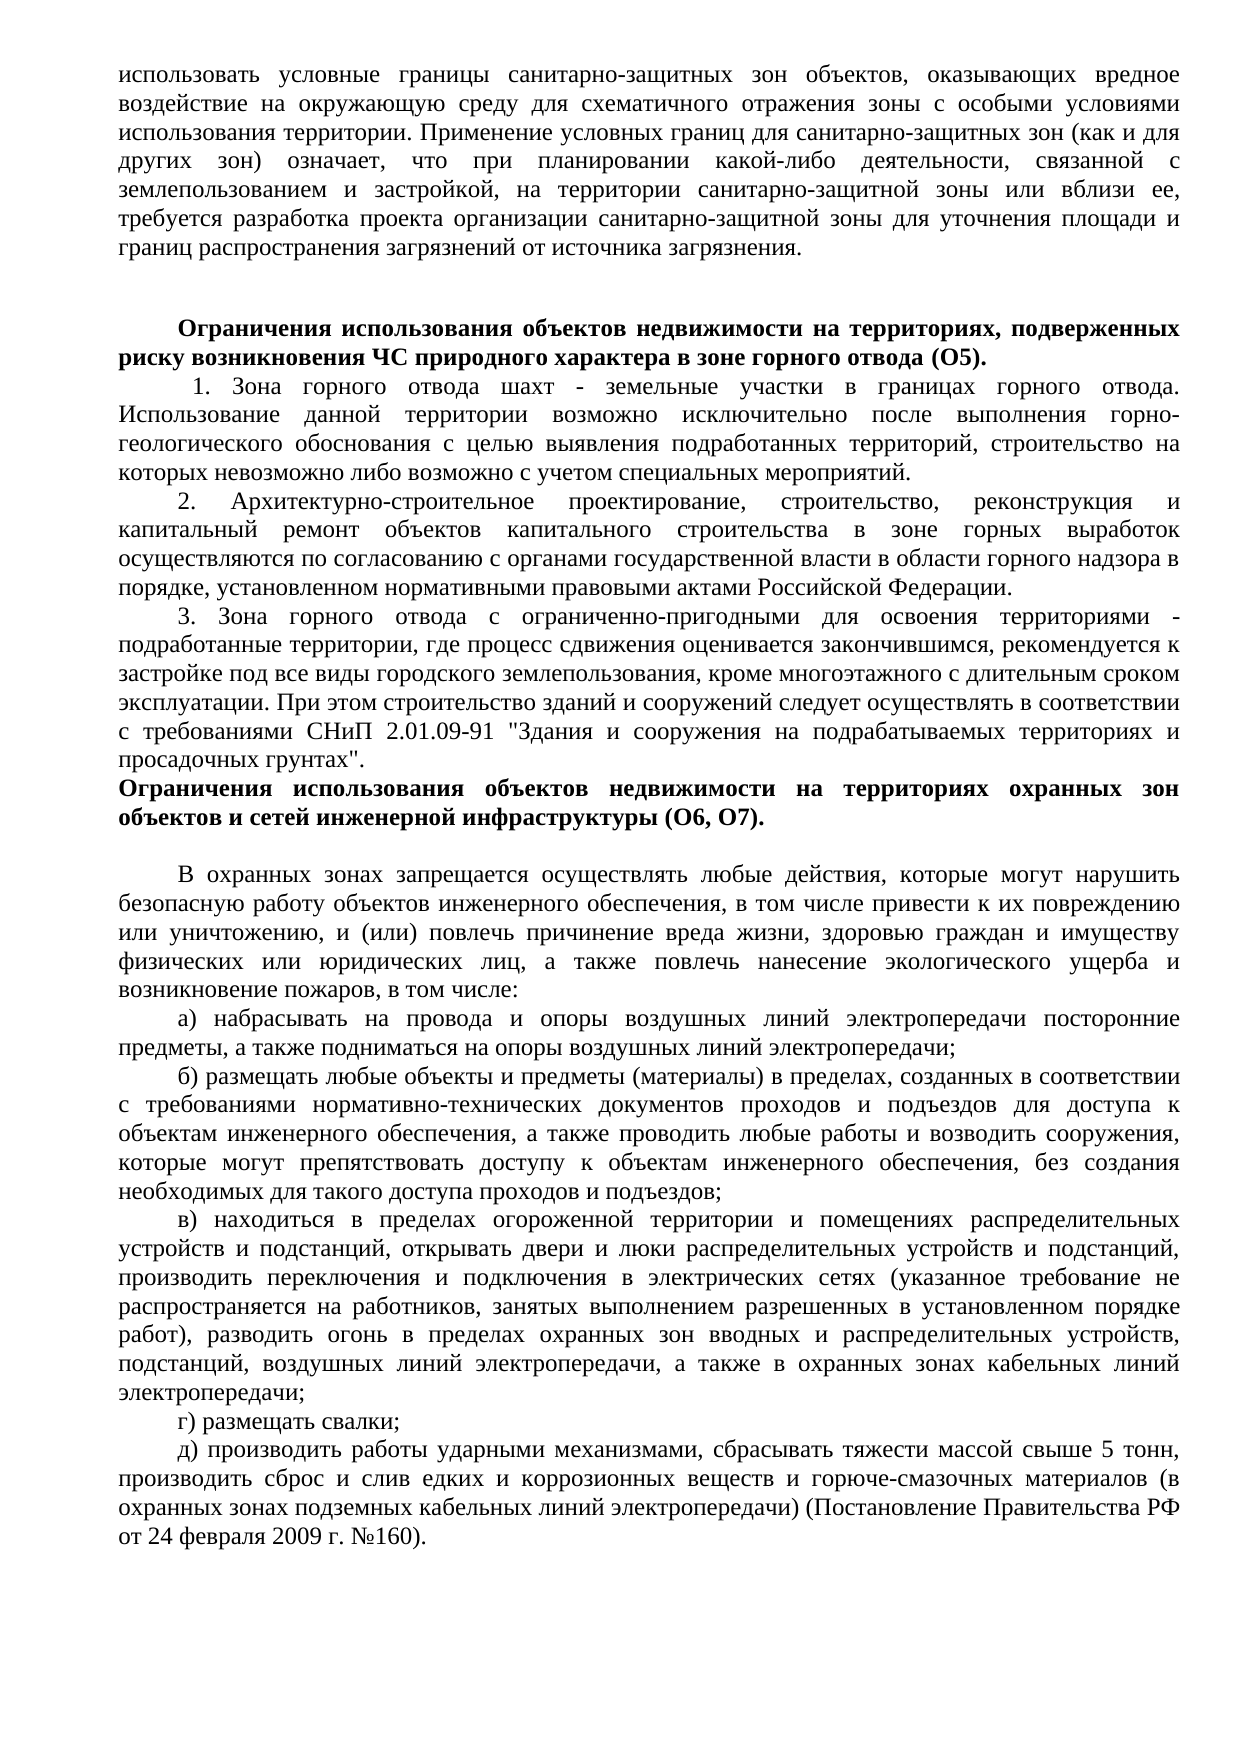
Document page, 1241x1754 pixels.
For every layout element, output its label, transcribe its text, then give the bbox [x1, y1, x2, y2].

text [118, 59, 1181, 260]
text 1. Зона горного отвода шахт - земельные участки в границах горного отвода. Использование данной территории возможно исключительно после выполнения горно-геологического обоснования с целью выявления подработанных территорий, строительство на которых невозможно либо возможно с учетом специальных мероприятий. [118, 371, 1181, 486]
text 3. Зона горного отвода с ограниченно-пригодными для освоения территориями - подработанные территории, где процесс сдвижения оценивается закончившимся, рекомендуется к застройке под все виды городского землепользования, кроме многоэтажного с длительным сроком эксплуатации. При этом строительство зданий и сооружений следует осуществлять в соответствии с требованиями СНиП 2.01.09-91 "Здания и сооружения на подрабатываемых территориях и просадочных грунтах". [118, 601, 1181, 773]
text Ограничения использования объектов недвижимости на территориях охранных зон объектов и сетей инженерной инфраструктуры (О6, О7). [118, 773, 1181, 831]
text В охранных зонах запрещается осуществлять любые действия, которые могут нарушить безопасную работу объектов инженерного обеспечения, в том числе привести к их повреждению или уничтожению, и (или) повлечь причинение вреда жизни, здоровью граждан и имуществу физических или юридических лиц, а также повлечь нанесение экологического ущерба и возникновение пожаров, в том числе: [118, 859, 1181, 1003]
text г) размещать свалки; [118, 1406, 1181, 1434]
text б) размещать любые объекты и предметы (материалы) в пределах, созданных в соответствии с требованиями нормативно-технических документов проходов и подъездов для доступа к объектам инженерного обеспечения, а также проводить любые работы и возводить сооружения, которые могут препятствовать доступу к объектам инженерного обеспечения, без создания необходимых для такого доступа проходов и подъездов; [118, 1061, 1181, 1204]
text а) набрасывать на провода и опоры воздушных линий электропередачи посторонние предметы, а также подниматься на опоры воздушных линий электропередачи; [118, 1003, 1181, 1061]
text 2. Архитектурно-строительное проектирование, строительство, реконструкция и капитальный ремонт объектов капитального строительства в зоне горных выработок осуществляются по согласованию с органами государственной власти в области горного надзора в порядке, установленном нормативными правовыми актами Российской Федерации. [118, 486, 1181, 601]
text в) находиться в пределах огороженной территории и помещениях распределительных устройств и подстанций, открывать двери и люки распределительных устройств и подстанций, производить переключения и подключения в электрических сетях (указанное требование не распространяется на работников, занятых выполнением разрешенных в установленном порядке работ), разводить огонь в пределах охранных зон вводных и распределительных устройств, подстанций, воздушных линий электропередачи, а также в охранных зонах кабельных линий электропередачи; [118, 1204, 1181, 1406]
text д) производить работы ударными механизмами, сбрасывать тяжести массой свыше 5 тонн, производить сброс и слив едких и коррозионных веществ и горюче-смазочных материалов (в охранных зонах подземных кабельных линий электропередачи) (Постановление Правительства РФ от 24 февраля 2009 г. №160). [118, 1434, 1181, 1549]
text Ограничения использования объектов недвижимости на территориях, подверженных риску возникновения ЧС природного характера в зоне горного отвода (О5). [118, 313, 1181, 371]
